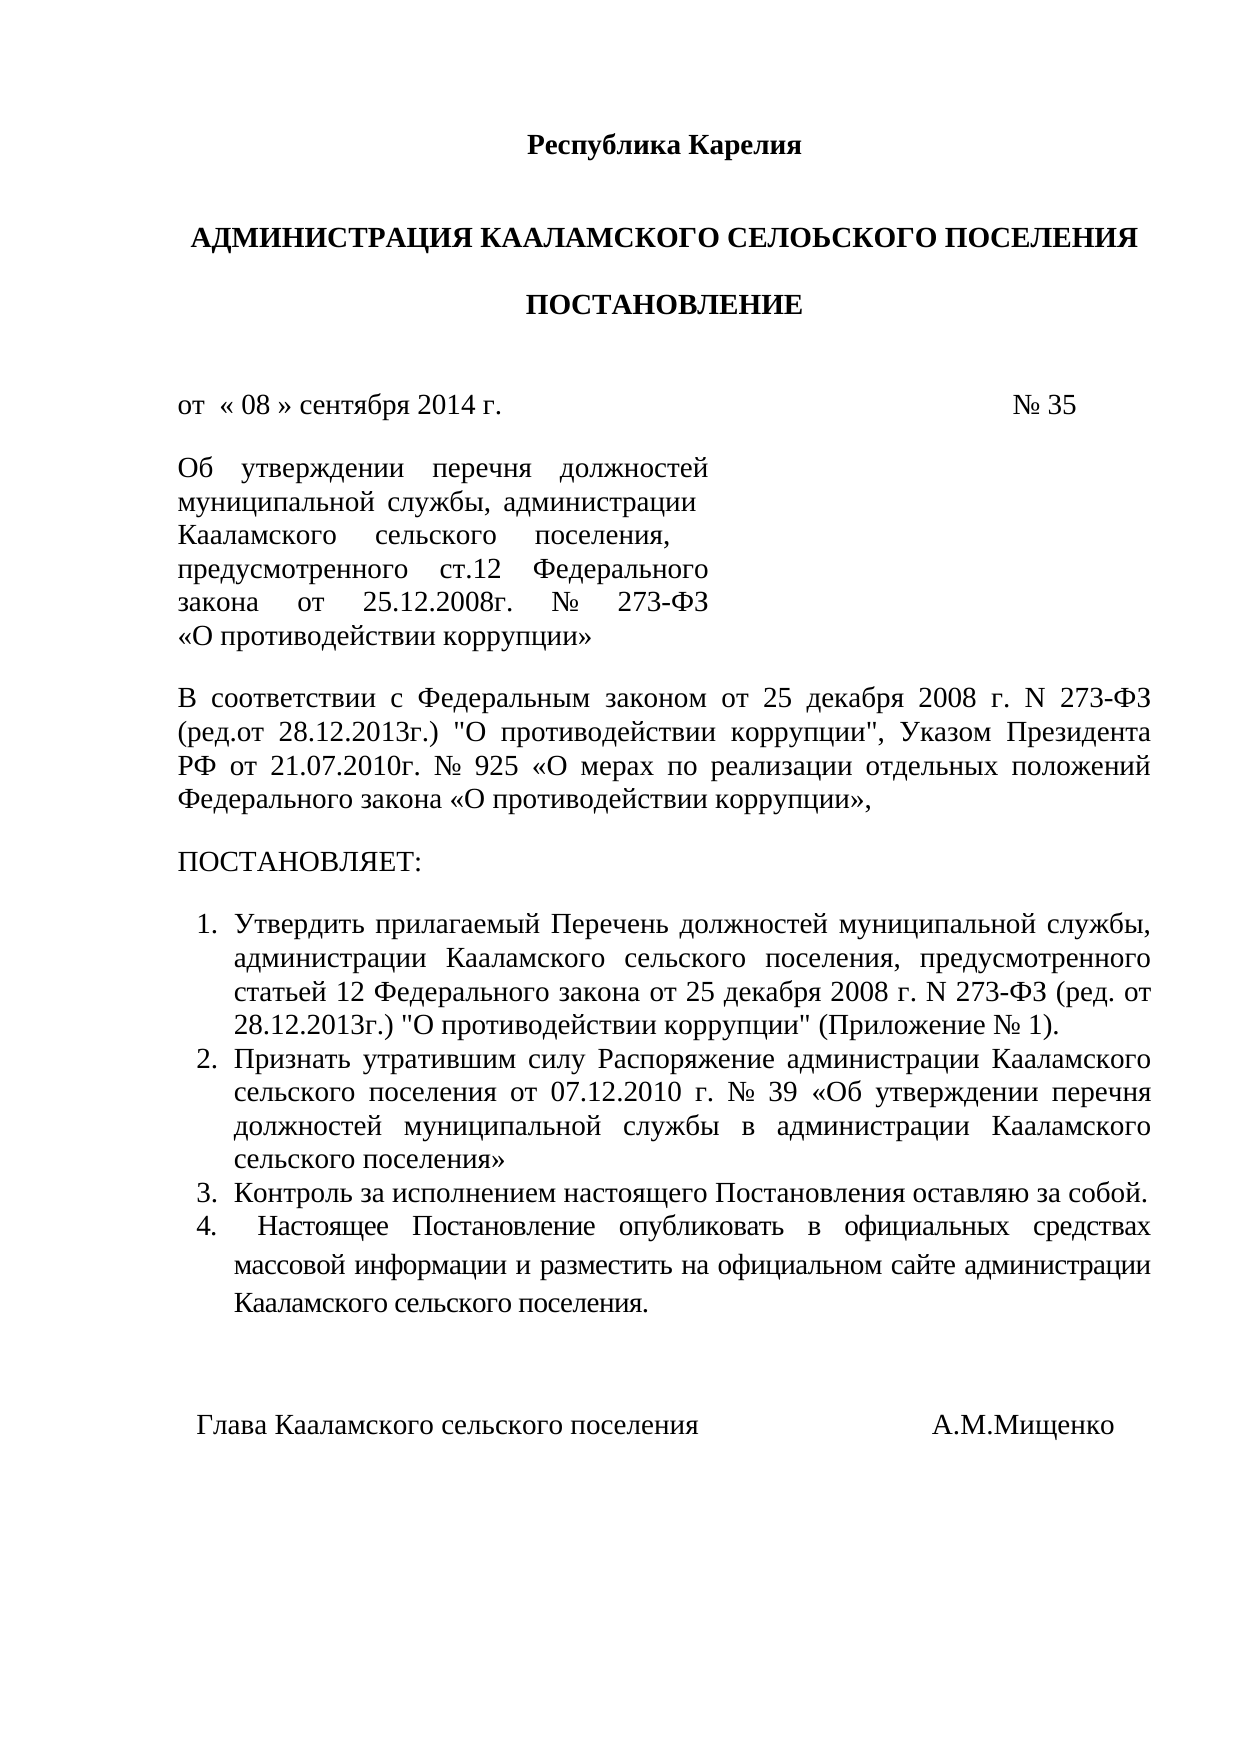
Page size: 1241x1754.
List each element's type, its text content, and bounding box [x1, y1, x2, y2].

text ПОСТАНОВЛЯЕТ: [177, 844, 1152, 877]
text Глава Кааламского сельского поселения А.М.Мищенко [196, 1407, 1152, 1440]
text АДМИНИСТРАЦИЯ КААЛАМСКОГО СЕЛОЬСКОГО ПОСЕЛЕНИЯ [177, 220, 1152, 253]
text от « 08 » сентября 2014 г. № 35 [177, 387, 1152, 421]
text В соответствии с Федеральным законом от 25 декабря 2008 г. N 273-ФЗ (ред.от 28.12.2013г.) "О противодействии коррупции", Указом Президента РФ от 21.07.2010г. № 925 «О мерах по реализации отдельных положений Федерального закона «О противодействии коррупции», [177, 681, 1152, 815]
list Настоящее Постановление опубликовать в официальных средствах массовой информации и разместить на официальном сайте администрации Кааламского сельского поселения. [196, 1208, 1152, 1319]
list Контроль за исполнением настоящего Постановления оставляю за собой. [196, 1175, 1152, 1208]
text ПОСТАНОВЛЕНИЕ [177, 287, 1152, 320]
list Признать утратившим силу Распоряжение администрации Кааламского сельского поселения от 07.12.2010 г. № 39 «Об утверждении перечня должностей муниципальной службы в администрации Кааламского сельского поселения» [196, 1041, 1152, 1175]
text Республика Карелия [177, 127, 1152, 160]
list Утвердить прилагаемый Перечень должностей муниципальной службы, администрации Кааламского сельского поселения, предусмотренного статьей 12 Федерального закона от 25 декабря 2008 г. N 273-ФЗ (ред. от 28.12.2013г.) "О противодействии коррупции" (Приложение № 1). [196, 907, 1152, 1041]
text Об утверждении перечня должностей муниципальной службы, администрации Кааламского сельского поселения, предусмотренного ст.12 Федерального закона от 25.12.2008г. № 273-ФЗ «О противодействии коррупции» [177, 450, 709, 651]
